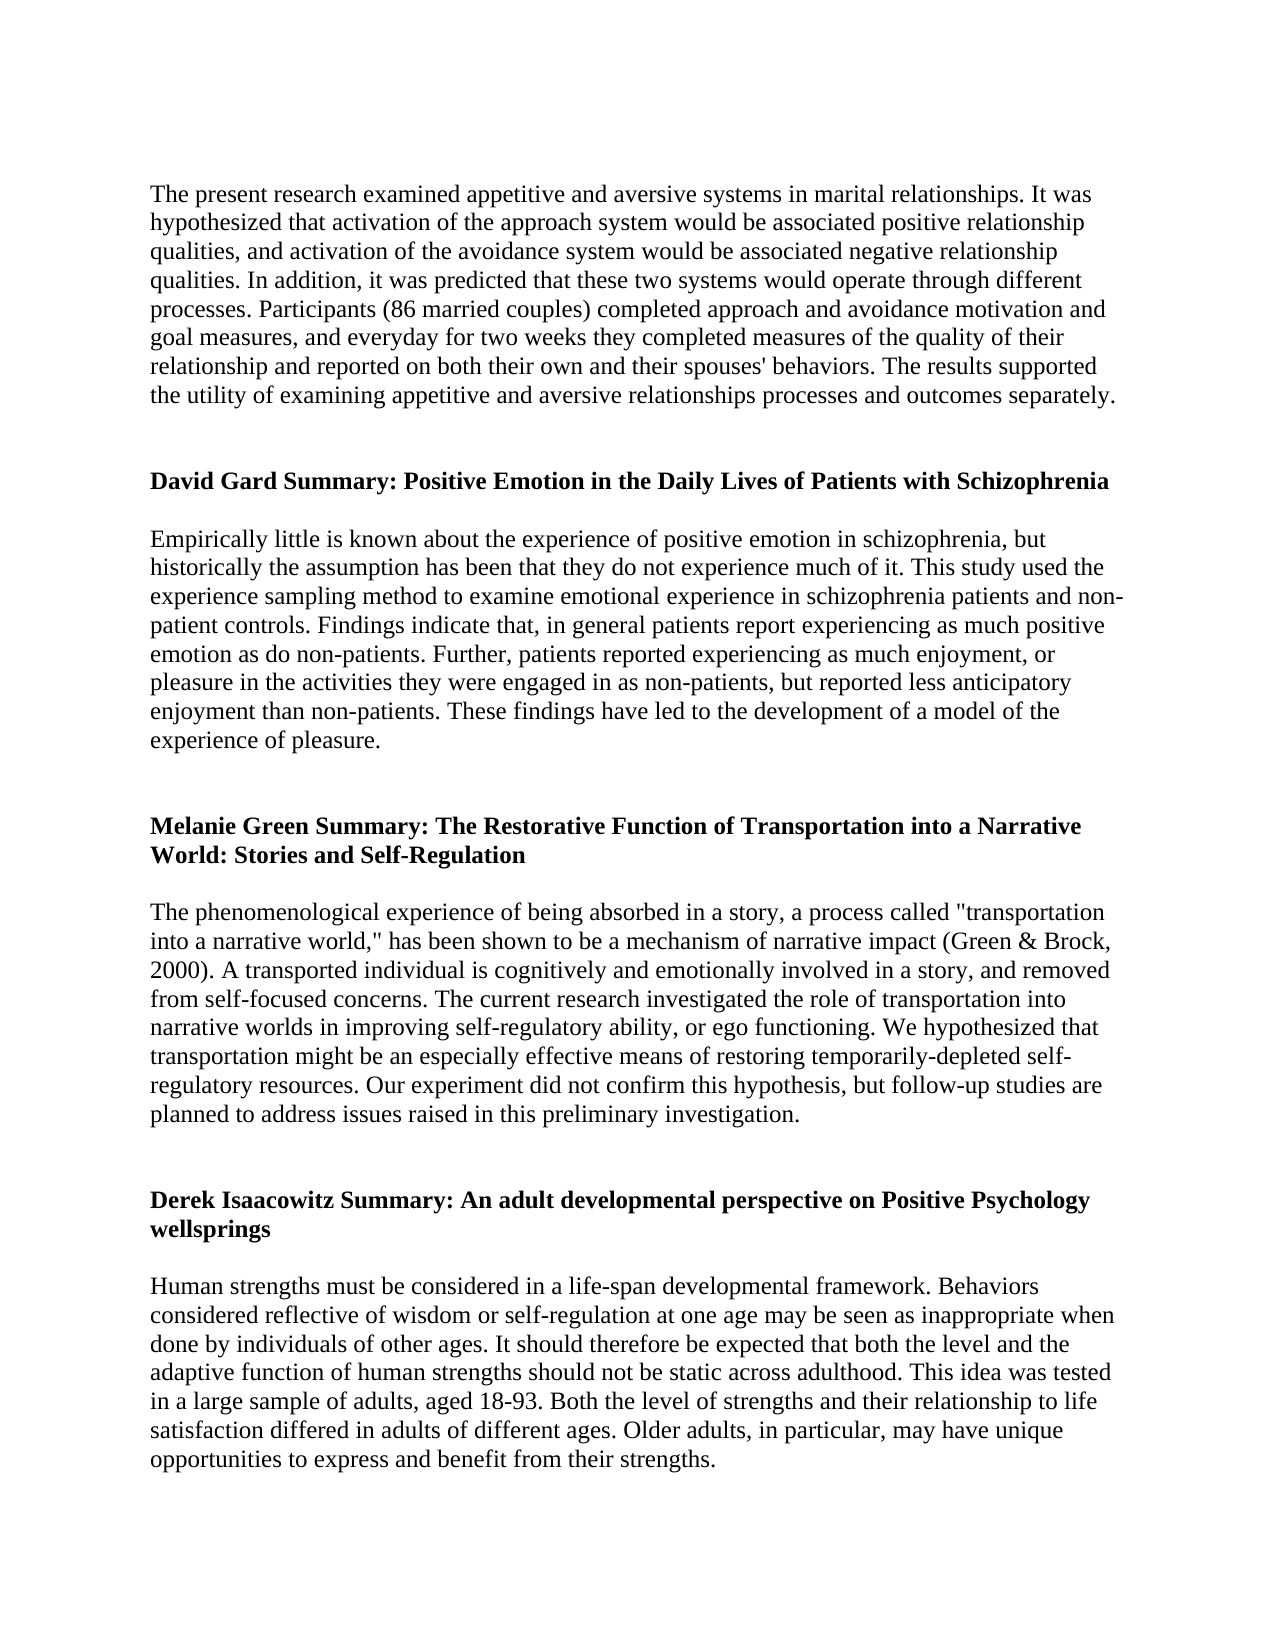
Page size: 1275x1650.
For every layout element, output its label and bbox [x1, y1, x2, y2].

text [150, 150, 1125, 1472]
